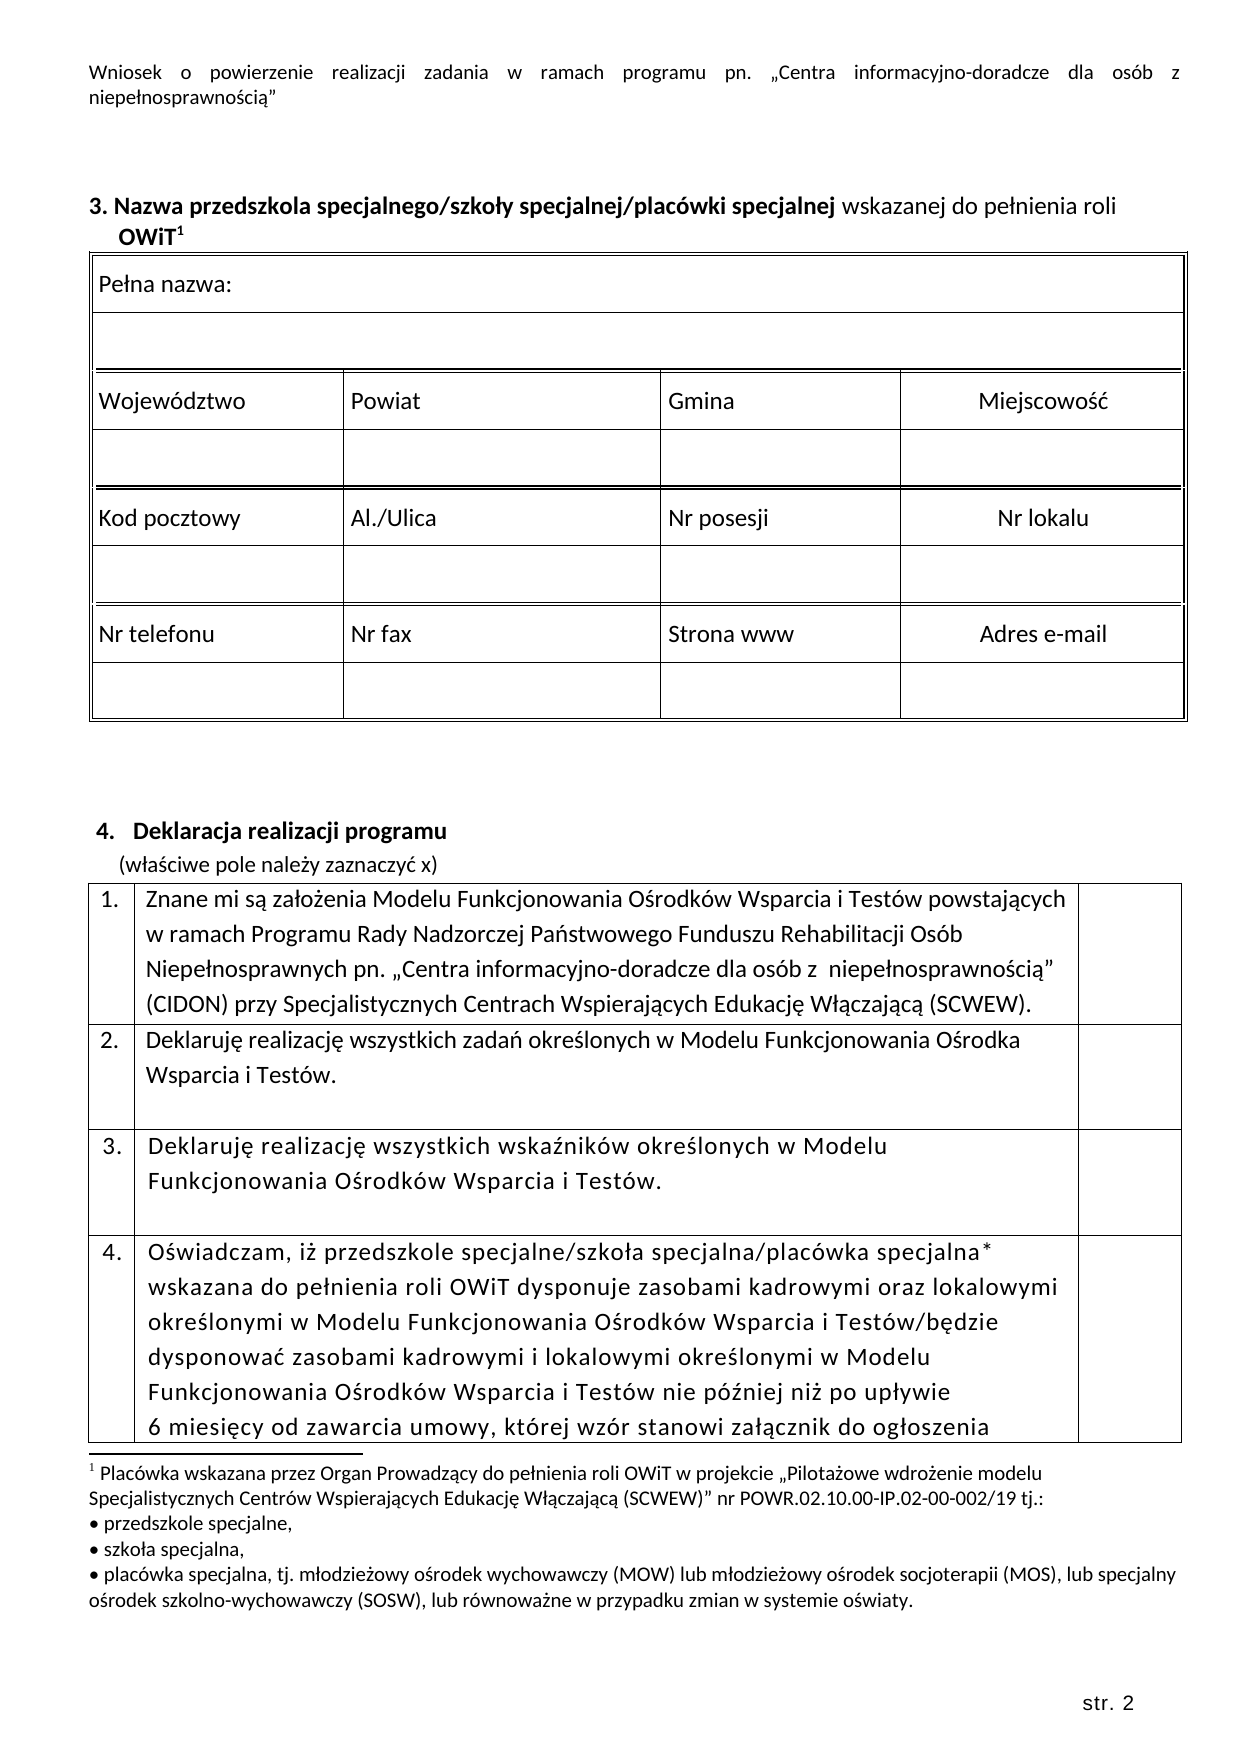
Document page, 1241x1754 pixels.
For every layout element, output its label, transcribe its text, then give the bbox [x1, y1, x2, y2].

table_cell [661, 430, 900, 485]
table_cell [1079, 1130, 1181, 1235]
table_cell Adres e-mail [901, 601, 1186, 662]
table_header [1079, 884, 1181, 1023]
table_cell Nr fax [344, 606, 660, 662]
table_cell Gmina [661, 373, 900, 428]
table_cell Nr lokalu [901, 485, 1186, 545]
table_cell Miejscowość [901, 368, 1186, 428]
table_cell [344, 663, 660, 718]
table_cell [93, 430, 343, 485]
table_cell Województwo [91, 368, 343, 428]
table_cell 3. [89, 1130, 134, 1235]
table_cell Nr posesji [661, 490, 900, 545]
table_cell [93, 313, 1183, 368]
table_cell [344, 430, 660, 485]
table_cell [901, 546, 1183, 601]
table_cell Al./Ulica [344, 490, 660, 545]
text (właściwe pole należy zaznaczyć x) [118, 850, 1181, 878]
table_cell [93, 663, 343, 718]
table_header 1. [89, 884, 134, 1023]
table_cell Nr telefonu [91, 601, 343, 662]
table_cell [135, 1236, 1078, 1442]
table_cell [661, 663, 900, 718]
table_cell Powiat [344, 373, 660, 428]
table_cell 4. [89, 1236, 134, 1442]
table_cell [901, 663, 1183, 718]
table_header Znane mi są założenia Modelu Funkcjonowania Ośrodków Wsparcia i Testów powstających w ramach Programu Rady Nadzorczej Państwowego Funduszu Rehabilitacji Osób Niepełnosprawnych pn. „Centra informacyjno-doradcze dla osób z niepełnosprawnością” (CIDON) przy Specjalistycznych Centrach Wspierających Edukację Włączającą (SCWEW). [135, 884, 1078, 1023]
table_cell [901, 430, 1183, 485]
table_cell [344, 546, 660, 601]
table_cell Deklaruję realizację wszystkich wskaźników określonych w Modelu Funkcjonowania Ośrodków Wsparcia i Testów. [135, 1130, 1078, 1235]
text 3. Nazwa przedszkola specjalnego/szkoły specjalnej/placówki specjalnej wskazanej do pełnienia roli OWiT [89, 190, 1181, 251]
table_header Pełna nazwa: [93, 256, 1183, 312]
table_cell [1079, 1025, 1181, 1129]
table_cell Kod pocztowy [91, 485, 343, 545]
table_cell 2. [89, 1025, 134, 1129]
table_cell Strona www [661, 606, 900, 662]
table_cell Deklaruję realizację wszystkich zadań określonych w Modelu Funkcjonowania Ośrodka Wsparcia i Testów. [135, 1025, 1078, 1129]
list Deklaracja realizacji programu [96, 815, 1181, 846]
table_cell [93, 546, 343, 601]
table_cell [1079, 1236, 1181, 1442]
table_cell [661, 546, 900, 601]
